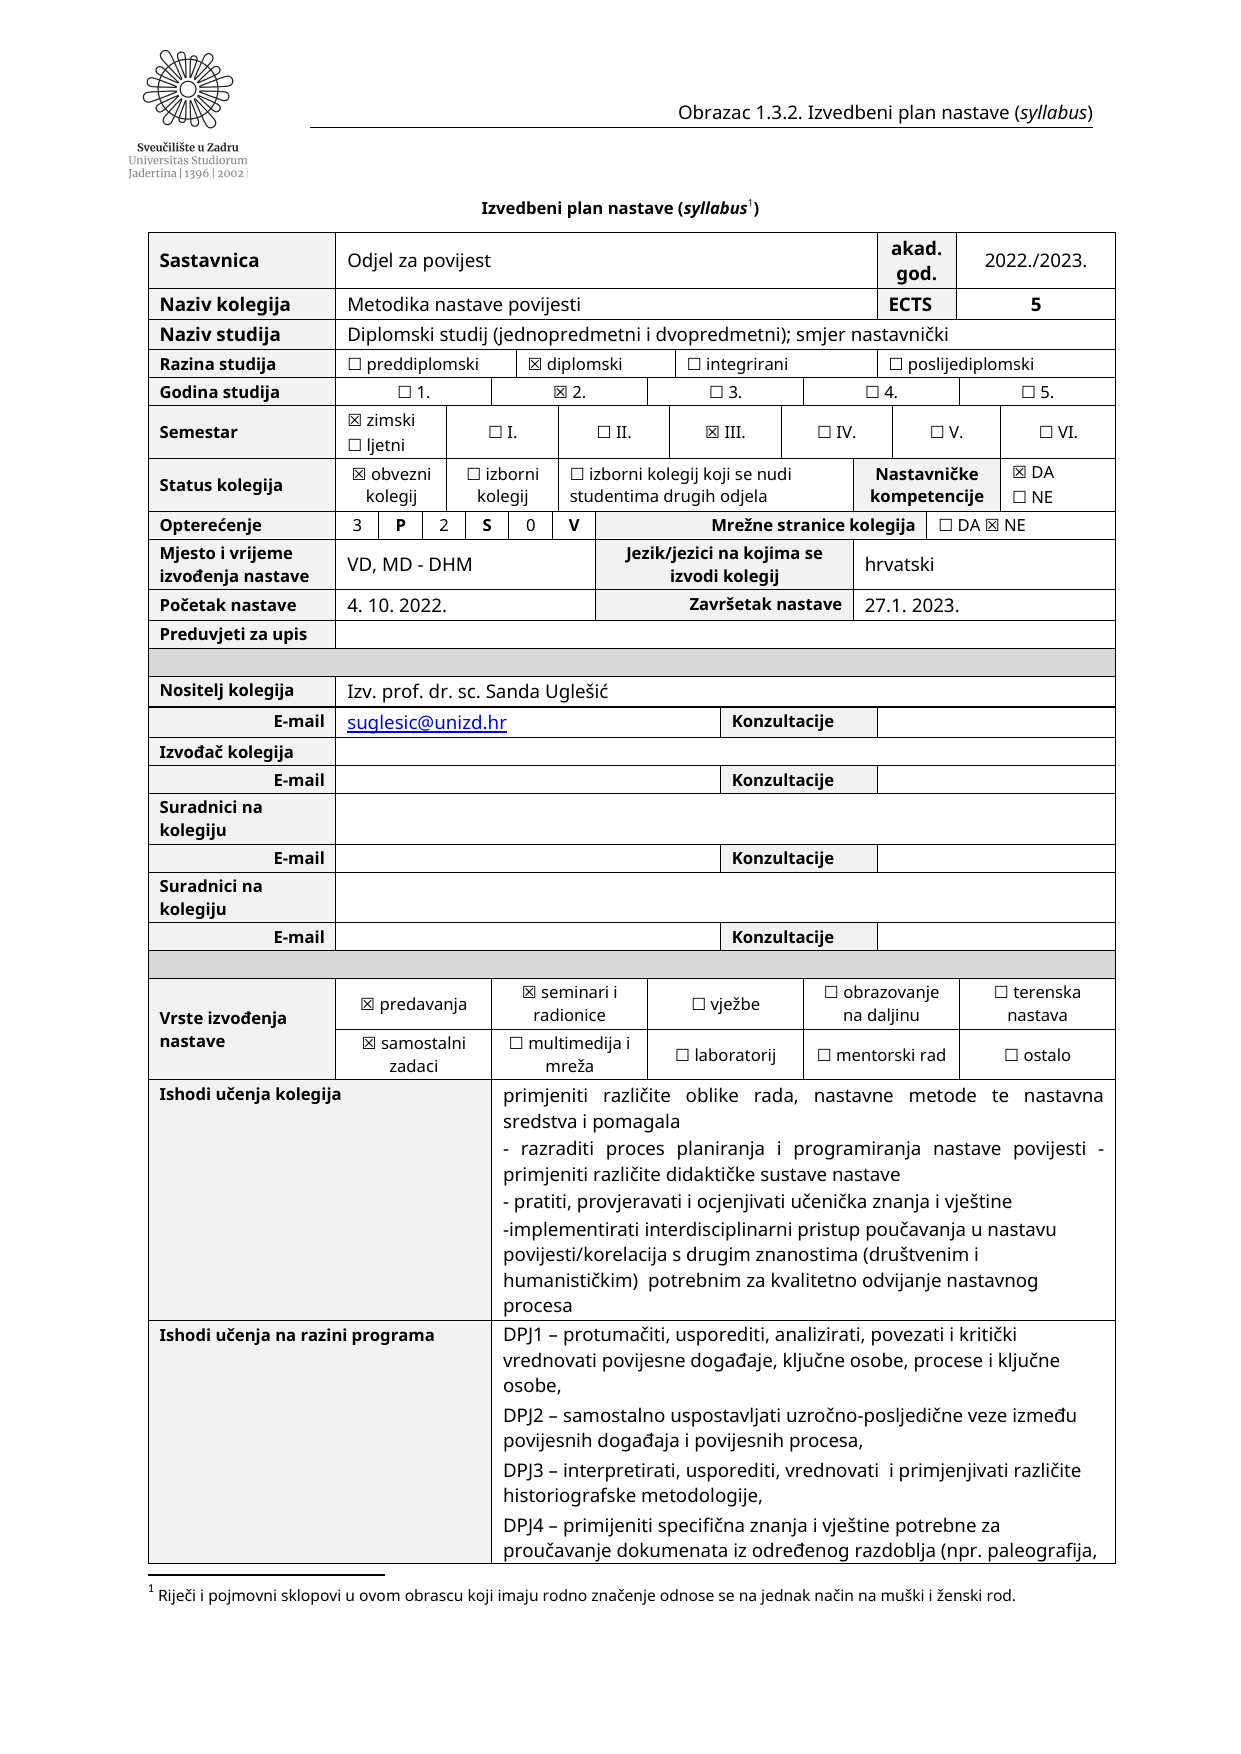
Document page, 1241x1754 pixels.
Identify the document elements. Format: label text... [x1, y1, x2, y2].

table_cell [336, 873, 1115, 922]
table_cell Ishodi učenja na razini programa [149, 1321, 491, 1563]
table_cell [336, 794, 1115, 844]
table_cell Izv. prof. dr. sc. Sanda Uglešić [336, 677, 1115, 706]
table_cell Godina studija [149, 378, 335, 405]
text Izvedbeni plan nastave (syllabus) [148, 196, 1093, 219]
table_cell samostalni zadaci [336, 1030, 491, 1079]
table_cell 4. [804, 378, 959, 405]
picture [128, 49, 248, 179]
table_cell VD, MD - DHM [336, 540, 595, 589]
table_cell preddiplomski [336, 350, 516, 377]
table_cell 4. 10. 2022. [336, 590, 595, 620]
table_cell poslijediplomski [878, 350, 1115, 377]
table_cell 2 [423, 512, 465, 538]
table_cell Semestar [149, 406, 335, 458]
table_cell obvezni kolegij [336, 459, 446, 511]
table_cell integrirani [676, 350, 877, 377]
table_cell Suradnici na kolegiju [149, 794, 335, 844]
table_cell [878, 923, 1115, 950]
table_cell [336, 738, 1115, 765]
table_cell Konzultacije [721, 708, 877, 737]
table_cell [336, 621, 1115, 648]
table_cell Razina studija [149, 350, 335, 377]
table_cell [878, 766, 1115, 793]
table_cell laboratorij [648, 1030, 803, 1079]
table_cell seminari i radionice [492, 979, 647, 1029]
table_cell [878, 708, 1115, 737]
table_cell E-mail [149, 923, 335, 950]
table_cell Suradnici na kolegiju [149, 873, 335, 922]
table_cell Vrste izvođenja nastave [149, 979, 335, 1079]
table_cell 27.1. 2023. [854, 590, 1115, 620]
table_cell Preduvjeti za upis [149, 621, 335, 648]
table_cell [336, 845, 720, 872]
table_cell Opterećenje [149, 512, 335, 538]
table_cell vježbe [648, 979, 803, 1029]
table_cell multimedija i mreža [492, 1030, 647, 1079]
table_cell [336, 923, 720, 950]
table_cell V [553, 512, 595, 538]
table_cell Mrežne stranice kolegija [596, 512, 926, 538]
table_cell VI. [1001, 406, 1115, 458]
table_cell Naziv kolegija [149, 289, 335, 319]
table_cell Konzultacije [721, 923, 877, 950]
table_cell II. [559, 406, 669, 458]
table_cell terenska nastava [960, 979, 1115, 1029]
table_cell 1. [336, 378, 491, 405]
table_cell Nastavničke kompetencije [854, 459, 1000, 511]
table_cell 3. [648, 378, 803, 405]
table_cell 5 [957, 289, 1115, 319]
table_cell Status kolegija [149, 459, 335, 511]
table_cell I. [447, 406, 558, 458]
table_cell [149, 951, 1115, 978]
table_cell [149, 649, 1115, 676]
table_cell izborni kolegij [447, 459, 558, 511]
table_cell hrvatski [854, 540, 1115, 589]
table_cell primjeniti različite oblike rada, nastavne metode te nastavna sredstva i pomagala - razraditi proces planiranja i programiranja nastave povijesti - primjeniti različite didaktičke sustave nastave - pratiti, provjeravati i ocjenjivati učenička znanja i vještine -implementirati interdisciplinarni pristup poučavanja u nastavu povijesti/korelacija s drugim znanostima (društvenim i humanističkim) potrebnim za kvalitetno odvijanje nastavnog procesa [492, 1080, 1115, 1320]
table_header Sastavnica [149, 233, 335, 288]
table_cell III. [670, 406, 781, 458]
table_cell E-mail [149, 766, 335, 793]
table_header Odjel za povijest [336, 233, 877, 288]
table_cell DA NE [1001, 459, 1115, 511]
table_cell 0 [509, 512, 552, 538]
table_cell zimski ljetni [336, 406, 446, 458]
table_cell P [379, 512, 422, 538]
table_cell ostalo [960, 1030, 1115, 1079]
table_header 2022./2023. [957, 233, 1115, 288]
table_cell predavanja [336, 979, 491, 1029]
table_cell 2. [492, 378, 647, 405]
table_cell 3 [336, 512, 378, 538]
table_cell Konzultacije [721, 766, 877, 793]
table_cell IV. [782, 406, 892, 458]
table_cell Naziv studija [149, 320, 335, 349]
table_cell [336, 766, 720, 793]
table_cell izborni kolegij koji se nudi studentima drugih odjela [559, 459, 853, 511]
table_cell Nositelj kolegija [149, 677, 335, 706]
table_cell Diplomski studij (jednopredmetni i dvopredmetni); smjer nastavnički [336, 320, 1115, 349]
table_cell mentorski rad [804, 1030, 959, 1079]
table_header akad. god. [878, 233, 956, 288]
table_cell 5. [960, 378, 1115, 405]
table_cell [878, 845, 1115, 872]
table_cell Završetak nastave [596, 590, 853, 620]
table_cell Jezik/jezici na kojima se izvodi kolegij [596, 540, 853, 589]
table_cell suglesic@unizd.hr [336, 708, 720, 737]
table_cell DA NE [927, 512, 1115, 538]
table_cell Izvođač kolegija [149, 738, 335, 765]
table_cell V. [893, 406, 1000, 458]
table_cell S [466, 512, 508, 538]
table_cell E-mail [149, 708, 335, 737]
table_cell E-mail [149, 845, 335, 872]
table_cell ECTS [878, 289, 956, 319]
table_cell diplomski [517, 350, 675, 377]
table_cell Konzultacije [721, 845, 877, 872]
table_cell obrazovanje na daljinu [804, 979, 959, 1029]
table_cell Ishodi učenja kolegija [149, 1080, 491, 1320]
table_cell Početak nastave [149, 590, 335, 620]
table_cell Mjesto i vrijeme izvođenja nastave [149, 540, 335, 589]
table_cell Metodika nastave povijesti [336, 289, 877, 319]
